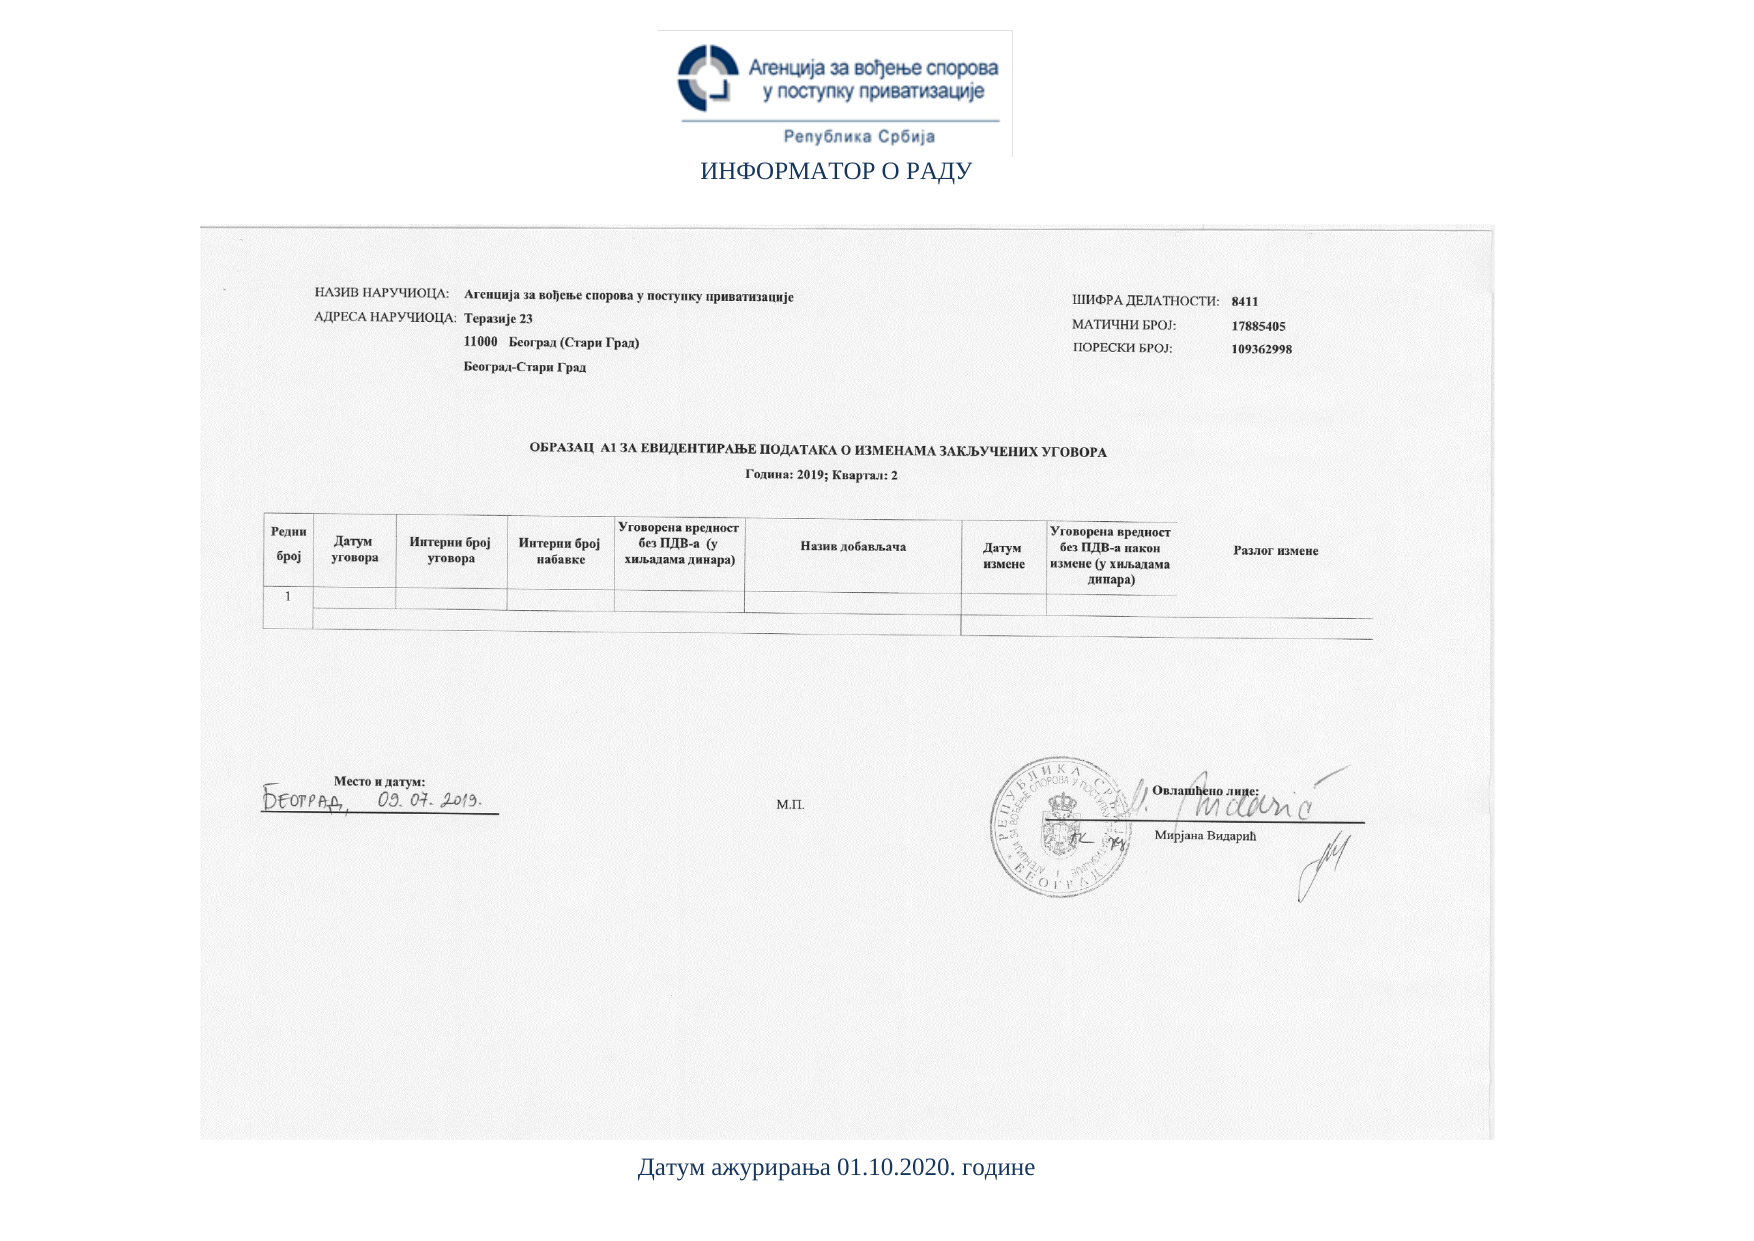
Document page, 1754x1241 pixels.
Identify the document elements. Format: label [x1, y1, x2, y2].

picture [657, 29, 1016, 157]
picture [200, 224, 1495, 1140]
